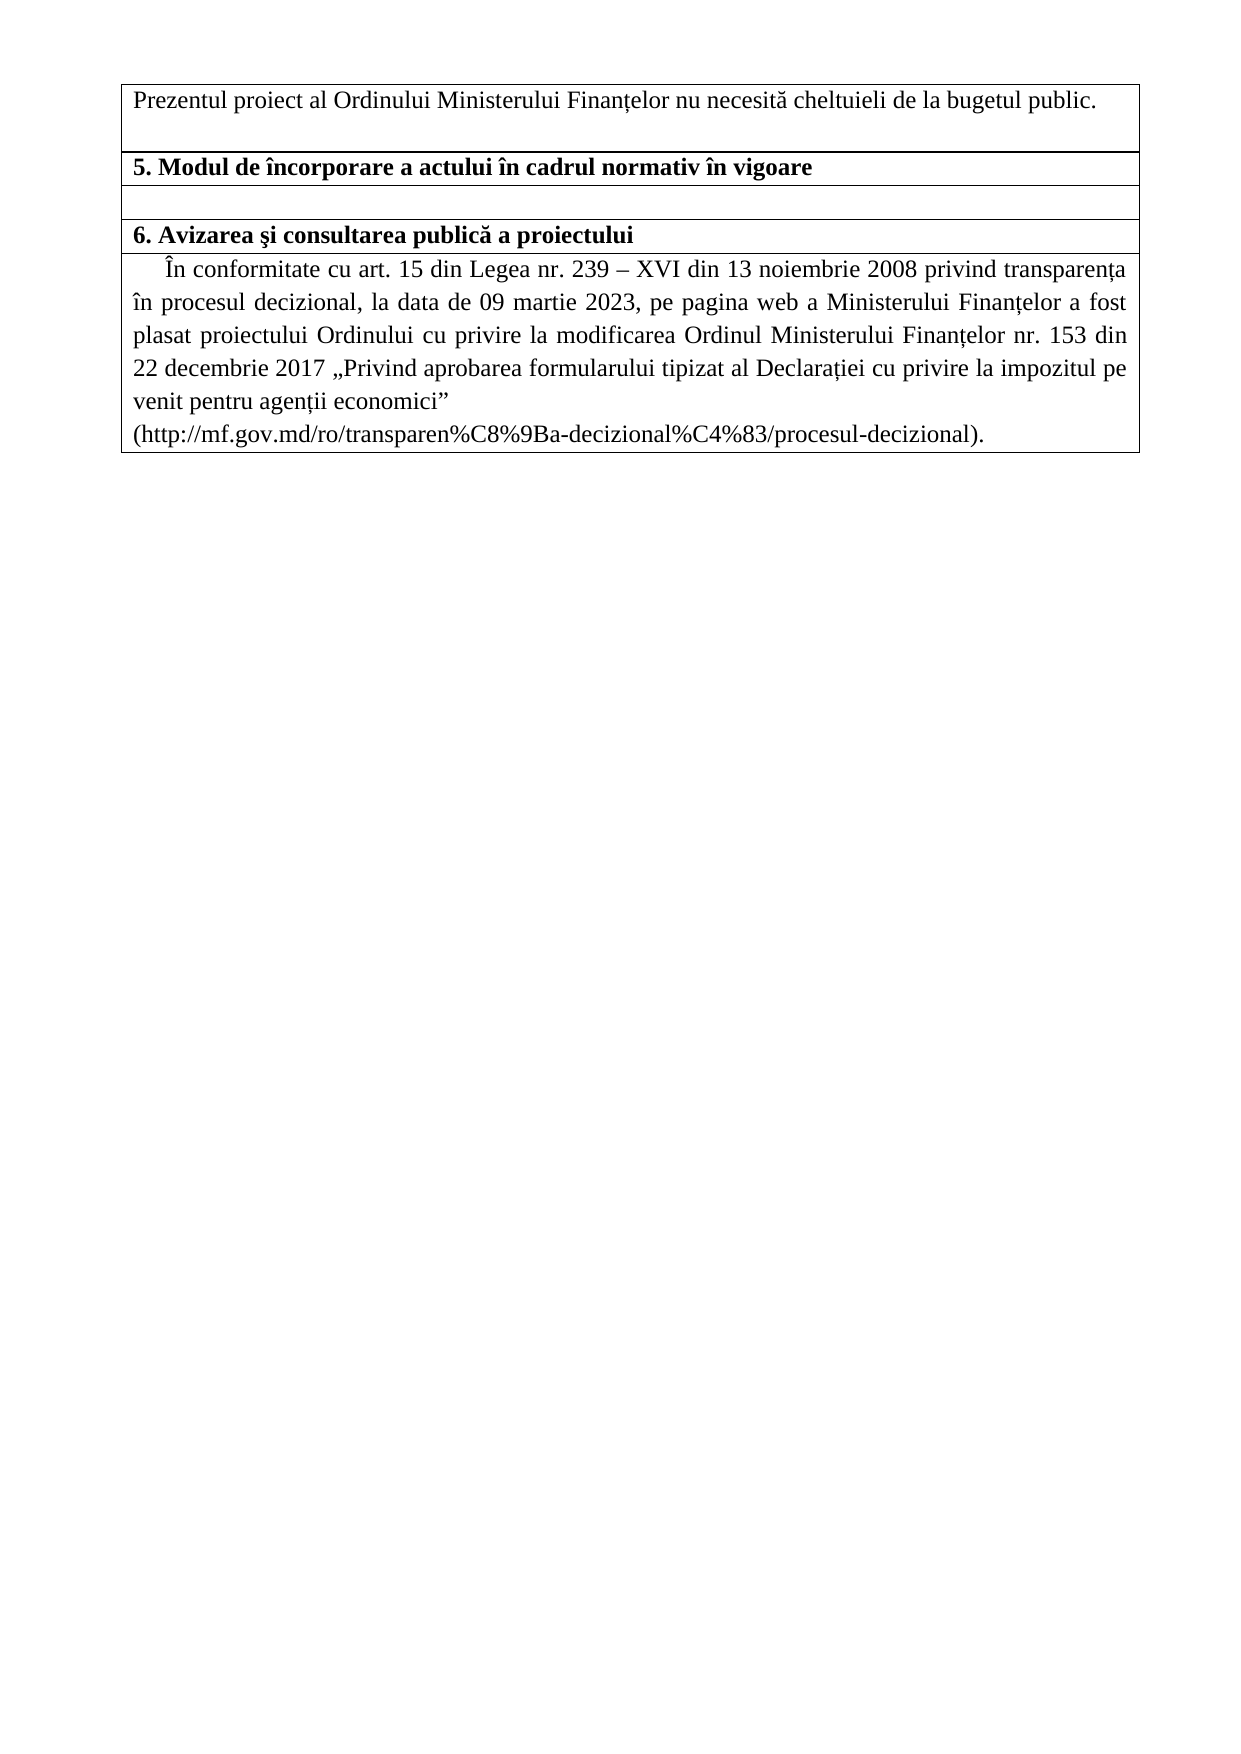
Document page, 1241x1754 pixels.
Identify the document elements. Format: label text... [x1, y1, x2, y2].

table_cell 5. Modul de încorporare a actului în cadrul normativ în vigoare [122, 153, 1139, 185]
table_cell În conformitate cu art. 15 din Legea nr. 239 – XVI din 13 noiembrie 2008 privind transparența în procesul decizional, la data de 09 martie 2023, pe pagina web a Ministerului Finanțelor a fost plasat proiectului Ordinului cu privire la modificarea Ordinul Ministerului Finanțelor nr. 153 din 22 decembrie 2017 „Privind aprobarea formularului tipizat al Declarației cu privire la impozitul pe venit pentru agenții economici” (http://mf.gov.md/ro/transparen%C8%9Ba-decizional%C4%83/procesul-decizional). [122, 254, 1139, 452]
table_cell Prezentul proiect al Ordinului Ministerului Finanțelor nu necesită cheltuieli de la bugetul public. [122, 85, 1139, 151]
table_cell [122, 186, 1139, 219]
table_cell 6. Avizarea şi consultarea publică a proiectului [122, 220, 1139, 253]
